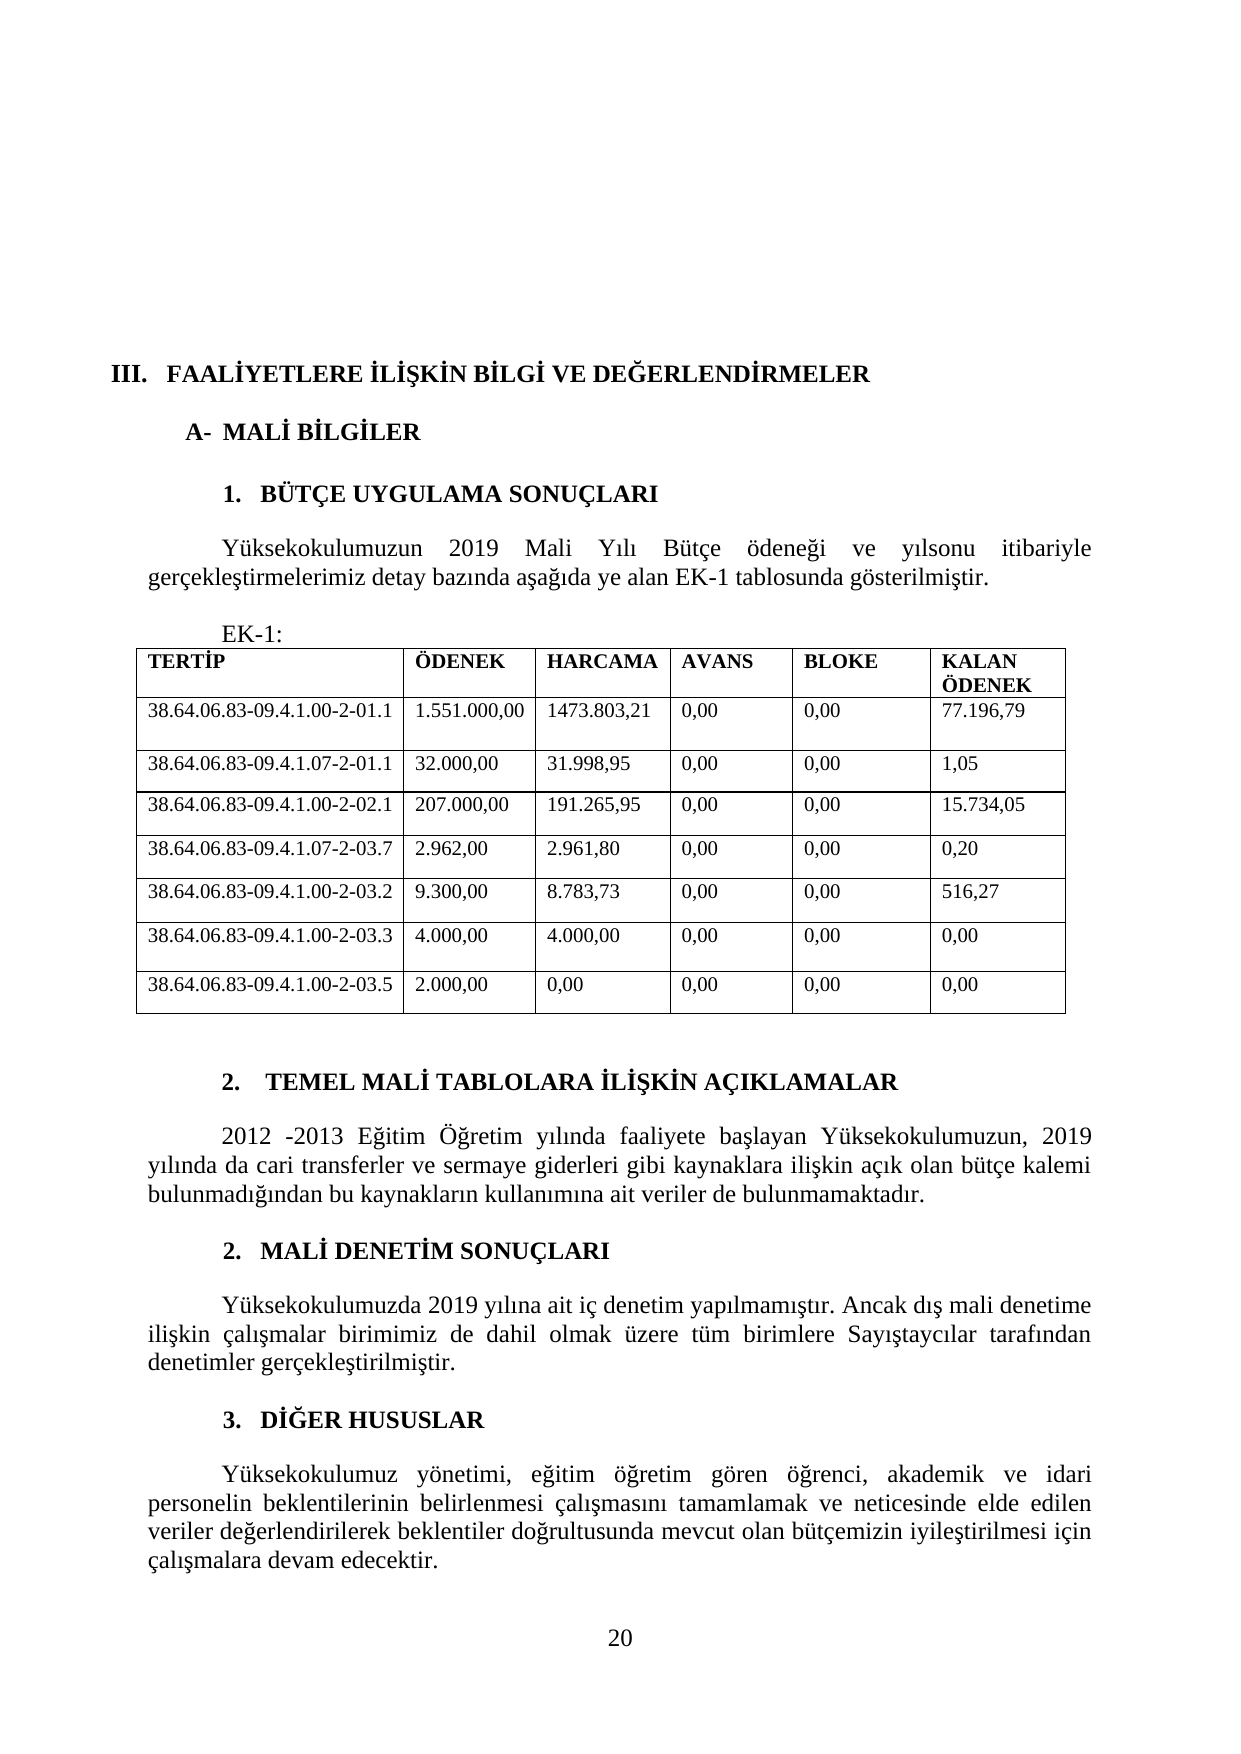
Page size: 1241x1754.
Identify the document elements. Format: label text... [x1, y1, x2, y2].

table_cell 15.734,05 [931, 793, 1065, 835]
table_cell 0,00 [671, 793, 792, 835]
text Yüksekokulumuz yönetimi, eğitim öğretim gören öğrenci, akademik ve idari personelin beklentilerinin belirlenmesi çalışmasını tamamlamak ve neticesinde elde edilen veriler değerlendirilerek beklentiler doğrultusunda mevcut olan bütçemizin iyileştirilmesi için çalışmalara devam edecektir. [148, 1459, 1093, 1574]
text 2. TEMEL MALİ TABLOLARA İLİŞKİN AÇIKLAMALAR [148, 1067, 1093, 1096]
table_cell 38.64.06.83-09.4.1.07-2-01.1 [137, 751, 403, 791]
table_cell 0,00 [931, 923, 1065, 971]
table_header TERTİP [137, 649, 403, 697]
table_cell 8.783,73 [536, 879, 670, 922]
table_cell 38.64.06.83-09.4.1.00-2-03.2 [137, 879, 403, 922]
table_header ÖDENEK [404, 649, 535, 697]
table_cell 38.64.06.83-09.4.1.07-2-03.7 [137, 836, 403, 878]
list MALİ DENETİM SONUÇLARI [223, 1236, 1093, 1265]
text EK-1: [148, 619, 1093, 648]
table_cell 0,00 [793, 698, 930, 750]
table_cell 1473.803,21 [536, 698, 670, 750]
table_cell 4.000,00 [536, 923, 670, 971]
table_cell 0,00 [793, 751, 930, 791]
list BÜTÇE UYGULAMA SONUÇLARI [223, 479, 1093, 508]
table_cell 9.300,00 [404, 879, 535, 922]
table_cell 38.64.06.83-09.4.1.00-2-03.3 [137, 923, 403, 971]
table_cell 0,00 [931, 972, 1065, 1012]
table_cell 0,00 [793, 879, 930, 922]
table_cell 38.64.06.83-09.4.1.00-2-03.5 [137, 972, 403, 1012]
table_cell 31.998,95 [536, 751, 670, 791]
table_cell 191.265,95 [536, 793, 670, 835]
table_cell 0,00 [671, 836, 792, 878]
table_cell 2.000,00 [404, 972, 535, 1012]
table_header BLOKE [793, 649, 930, 697]
table_cell 0,00 [671, 751, 792, 791]
list DİĞER HUSUSLAR [223, 1405, 1093, 1434]
text 2012 -2013 Eğitim Öğretim yılında faaliyete başlayan Yüksekokulumuzun, 2019 yılında da cari transferler ve sermaye giderleri gibi kaynaklara ilişkin açık olan bütçe kalemi bulunmadığından bu kaynakların kullanımına ait veriler de bulunmamaktadır. [148, 1121, 1093, 1207]
text Yüksekokulumuzun 2019 Mali Yılı Bütçe ödeneği ve yılsonu itibariyle gerçekleştirmelerimiz detay bazında aşağıda ye alan EK-1 tablosunda gösterilmiştir. [148, 533, 1093, 590]
table_header AVANS [671, 649, 792, 697]
list FAALİYETLERE İLİŞKİN BİLGİ VE DEĞERLENDİRMELER [148, 358, 1093, 388]
table_cell 1.551.000,00 [404, 698, 535, 750]
table_cell 0,00 [793, 972, 930, 1012]
table_header HARCAMA [536, 649, 670, 697]
table_cell 0,20 [931, 836, 1065, 878]
text Yüksekokulumuzda 2019 yılına ait iç denetim yapılmamıştır. Ancak dış mali denetime ilişkin çalışmalar birimimiz de dahil olmak üzere tüm birimlere Sayıştaycılar tarafından denetimler gerçekleştirilmiştir. [148, 1290, 1093, 1376]
table_cell 207.000,00 [404, 793, 535, 835]
table_cell 2.962,00 [404, 836, 535, 878]
table_cell 38.64.06.83-09.4.1.00-2-02.1 [137, 793, 403, 835]
table_cell 32.000,00 [404, 751, 535, 791]
table_cell 0,00 [793, 793, 930, 835]
table_cell 0,00 [793, 923, 930, 971]
table_cell 0,00 [793, 836, 930, 878]
table_cell 0,00 [671, 972, 792, 1012]
table_cell 516,27 [931, 879, 1065, 922]
table_header KALAN ÖDENEK [931, 649, 1065, 697]
list MALİ BİLGİLER [185, 417, 1093, 446]
table_cell 4.000,00 [404, 923, 535, 971]
table_cell 77.196,79 [931, 698, 1065, 750]
table_cell 0,00 [536, 972, 670, 1012]
table_cell 2.961,80 [536, 836, 670, 878]
table_cell 1,05 [931, 751, 1065, 791]
table_cell 0,00 [671, 879, 792, 922]
table_cell 38.64.06.83-09.4.1.00-2-01.1 [137, 698, 403, 750]
table_cell 0,00 [671, 923, 792, 971]
table_cell 0,00 [671, 698, 792, 750]
